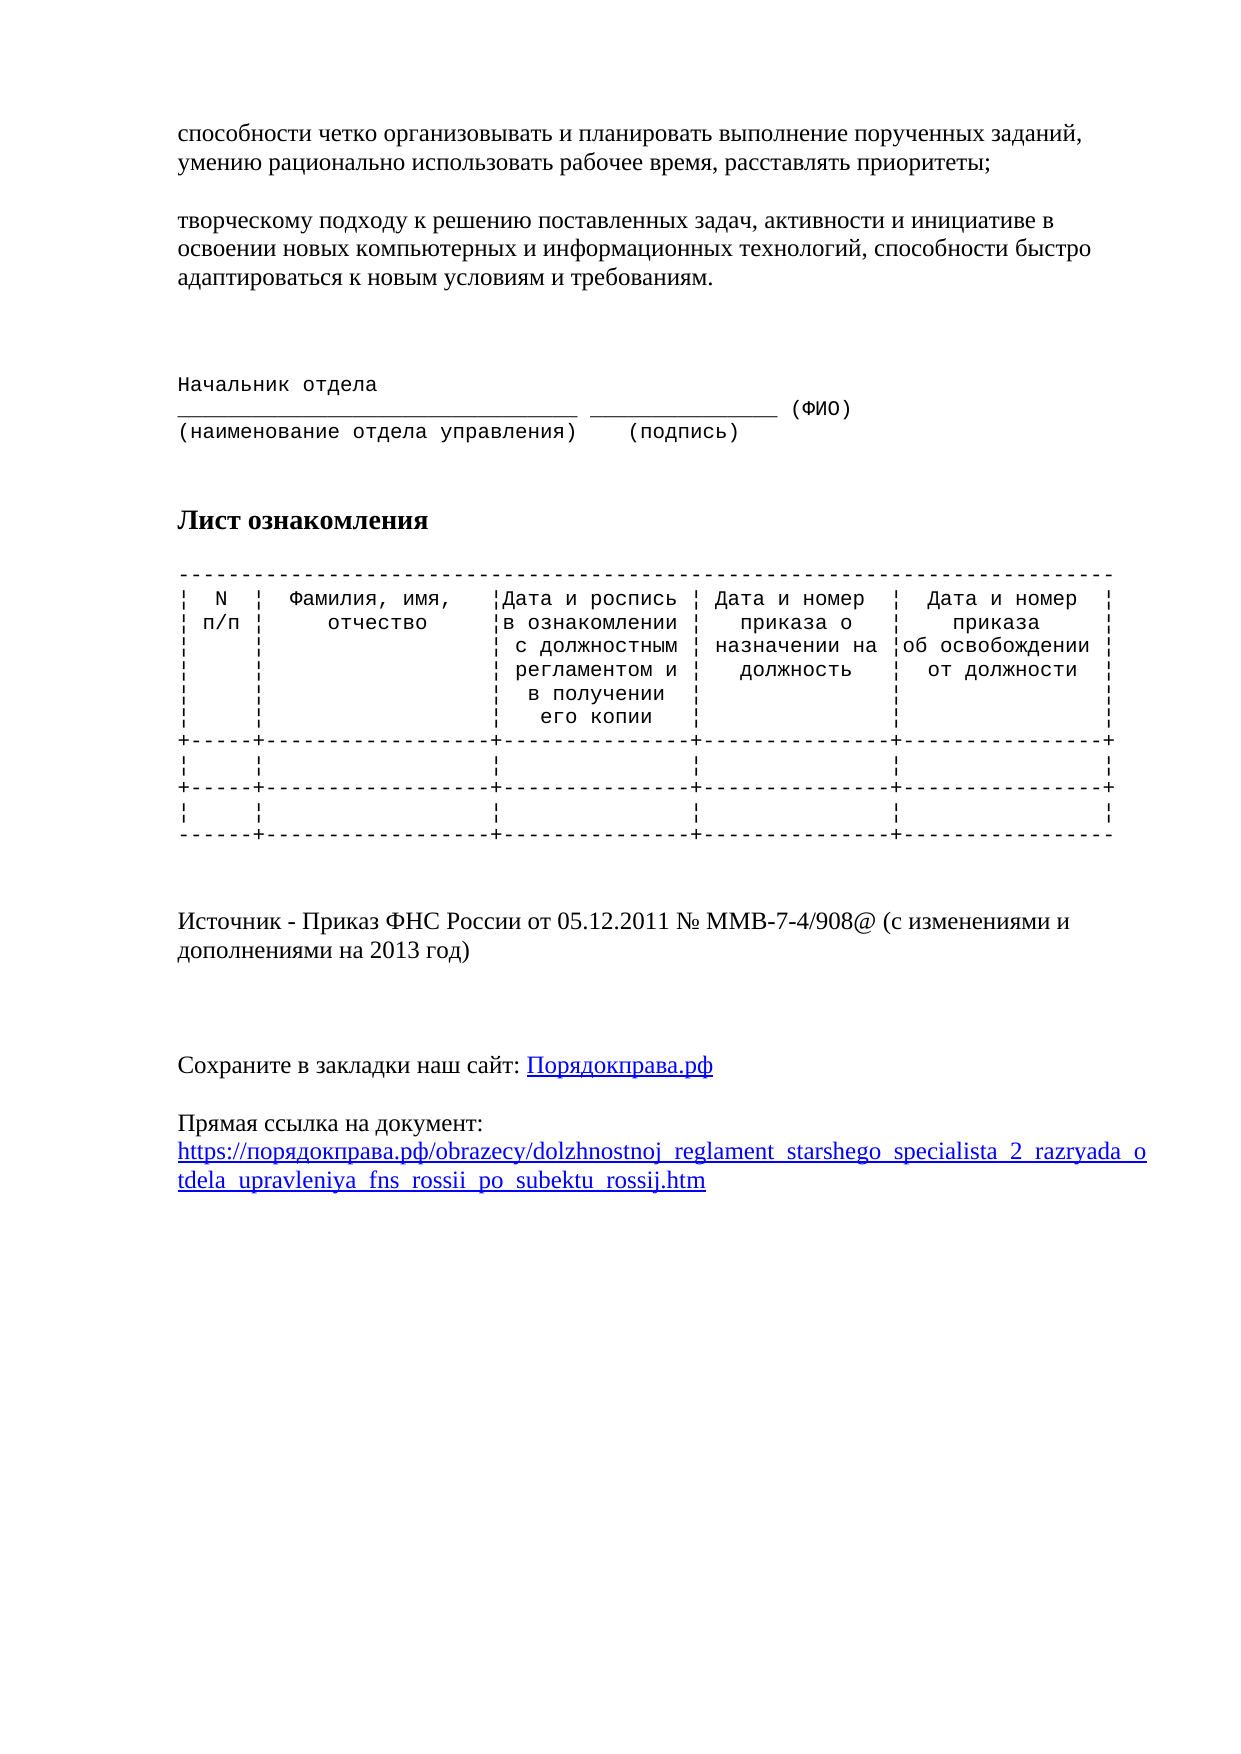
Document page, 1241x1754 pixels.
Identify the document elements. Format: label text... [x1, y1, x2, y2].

text (наименование отдела управления) (подпись) [177, 421, 1152, 445]
text +-----+------------------+---------------+---------------+----------------+ [177, 730, 1152, 753]
text ¦ ¦ ¦ ¦ ¦ ¦ [177, 801, 1152, 824]
text ¦ ¦ ¦ ¦ ¦ ¦ [177, 753, 1152, 777]
text +-----+------------------+---------------+---------------+----------------+ [177, 777, 1152, 801]
text Сохраните в закладки наш сайт: Порядокправа.рф Прямая ссылка на документ: https://порядокправа.рф/obrazecy/dolzhnostnoj_reglament_starshego_specialista_2_razryada_otdela_upravleniya_fns_rossii_po_subektu_rossij.htm [177, 993, 1152, 1194]
text Начальник отдела [177, 374, 1152, 398]
text ¦ N ¦ Фамилия, имя, ¦Дата и роспись ¦ Дата и номер ¦ Дата и номер ¦ [177, 588, 1152, 612]
text ¦ п/п ¦ отчество ¦в ознакомлении ¦ приказа о ¦ приказа ¦ [177, 612, 1152, 635]
text ¦ ¦ ¦ с должностным ¦ назначении на ¦об освобождении ¦ [177, 635, 1152, 659]
subtitle Лист ознакомления [177, 503, 1152, 535]
text ¦ ¦ ¦ регламентом и ¦ должность ¦ от должности ¦ [177, 659, 1152, 683]
text Источник - Приказ ФНС России от 05.12.2011 № ММВ-7-4/908@ (с изменениями и дополнениями на 2013 год) [177, 906, 1152, 963]
text ------+------------------+---------------+---------------+----------------- [177, 824, 1152, 848]
text творческому подходу к решению поставленных задач, активности и инициативе в освоении новых компьютерных и информационных технологий, способности быстро адаптироваться к новым условиям и требованиям. [177, 205, 1152, 291]
text ________________________________ _______________ (ФИО) [177, 398, 1152, 421]
text ¦ ¦ ¦ его копии ¦ ¦ ¦ [177, 706, 1152, 730]
text способности четко организовывать и планировать выполнение порученных заданий, умению рационально использовать рабочее время, расставлять приоритеты; [177, 118, 1152, 176]
text --------------------------------------------------------------------------- [177, 564, 1152, 588]
text ¦ ¦ ¦ в получении ¦ ¦ ¦ [177, 683, 1152, 706]
